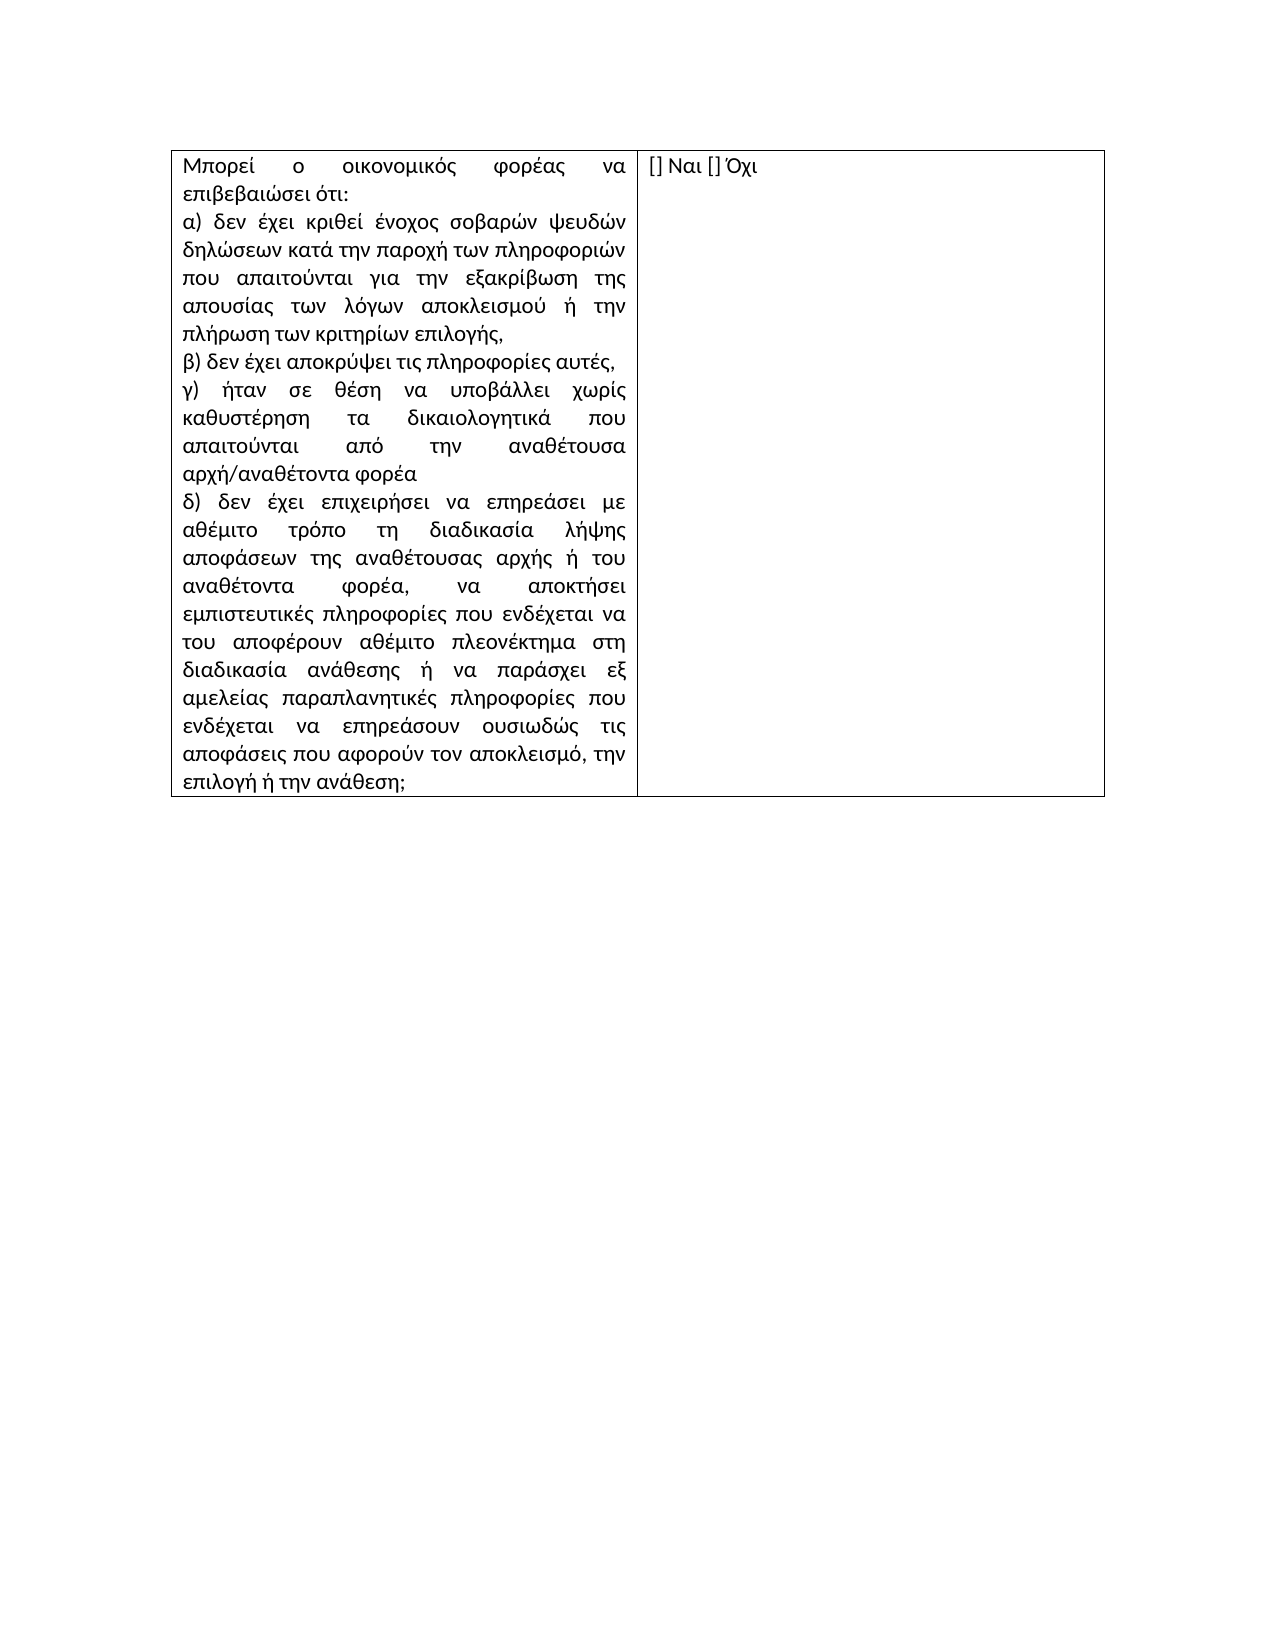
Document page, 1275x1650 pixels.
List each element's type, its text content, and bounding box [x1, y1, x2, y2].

table_cell Μπορεί ο οικονομικός φορέας να επιβεβαιώσει ότι: α) δεν έχει κριθεί ένοχος σοβαρών ψευδών δηλώσεων κατά την παροχή των πληροφοριών που απαιτούνται για την εξακρίβωση της απουσίας των λόγων αποκλεισμού ή την πλήρωση των κριτηρίων επιλογής, β) δεν έχει αποκρύψει τις πληροφορίες αυτές, γ) ήταν σε θέση να υποβάλλει χωρίς καθυστέρηση τα δικαιολογητικά που απαιτούνται από την αναθέτουσα αρχή/αναθέτοντα φορέα δ) δεν έχει επιχειρήσει να επηρεάσει με αθέμιτο τρόπο τη διαδικασία λήψης αποφάσεων της αναθέτουσας αρχής ή του αναθέτοντα φορέα, να αποκτήσει εμπιστευτικές πληροφορίες που ενδέχεται να του αποφέρουν αθέμιτο πλεονέκτημα στη διαδικασία ανάθεσης ή να παράσχει εξ αμελείας παραπλανητικές πληροφορίες που ενδέχεται να επηρεάσουν ουσιωδώς τις αποφάσεις που αφορούν τον αποκλεισμό, την επιλογή ή την ανάθεση; [172, 151, 637, 796]
table_cell [] Ναι [] Όχι [638, 151, 1104, 796]
